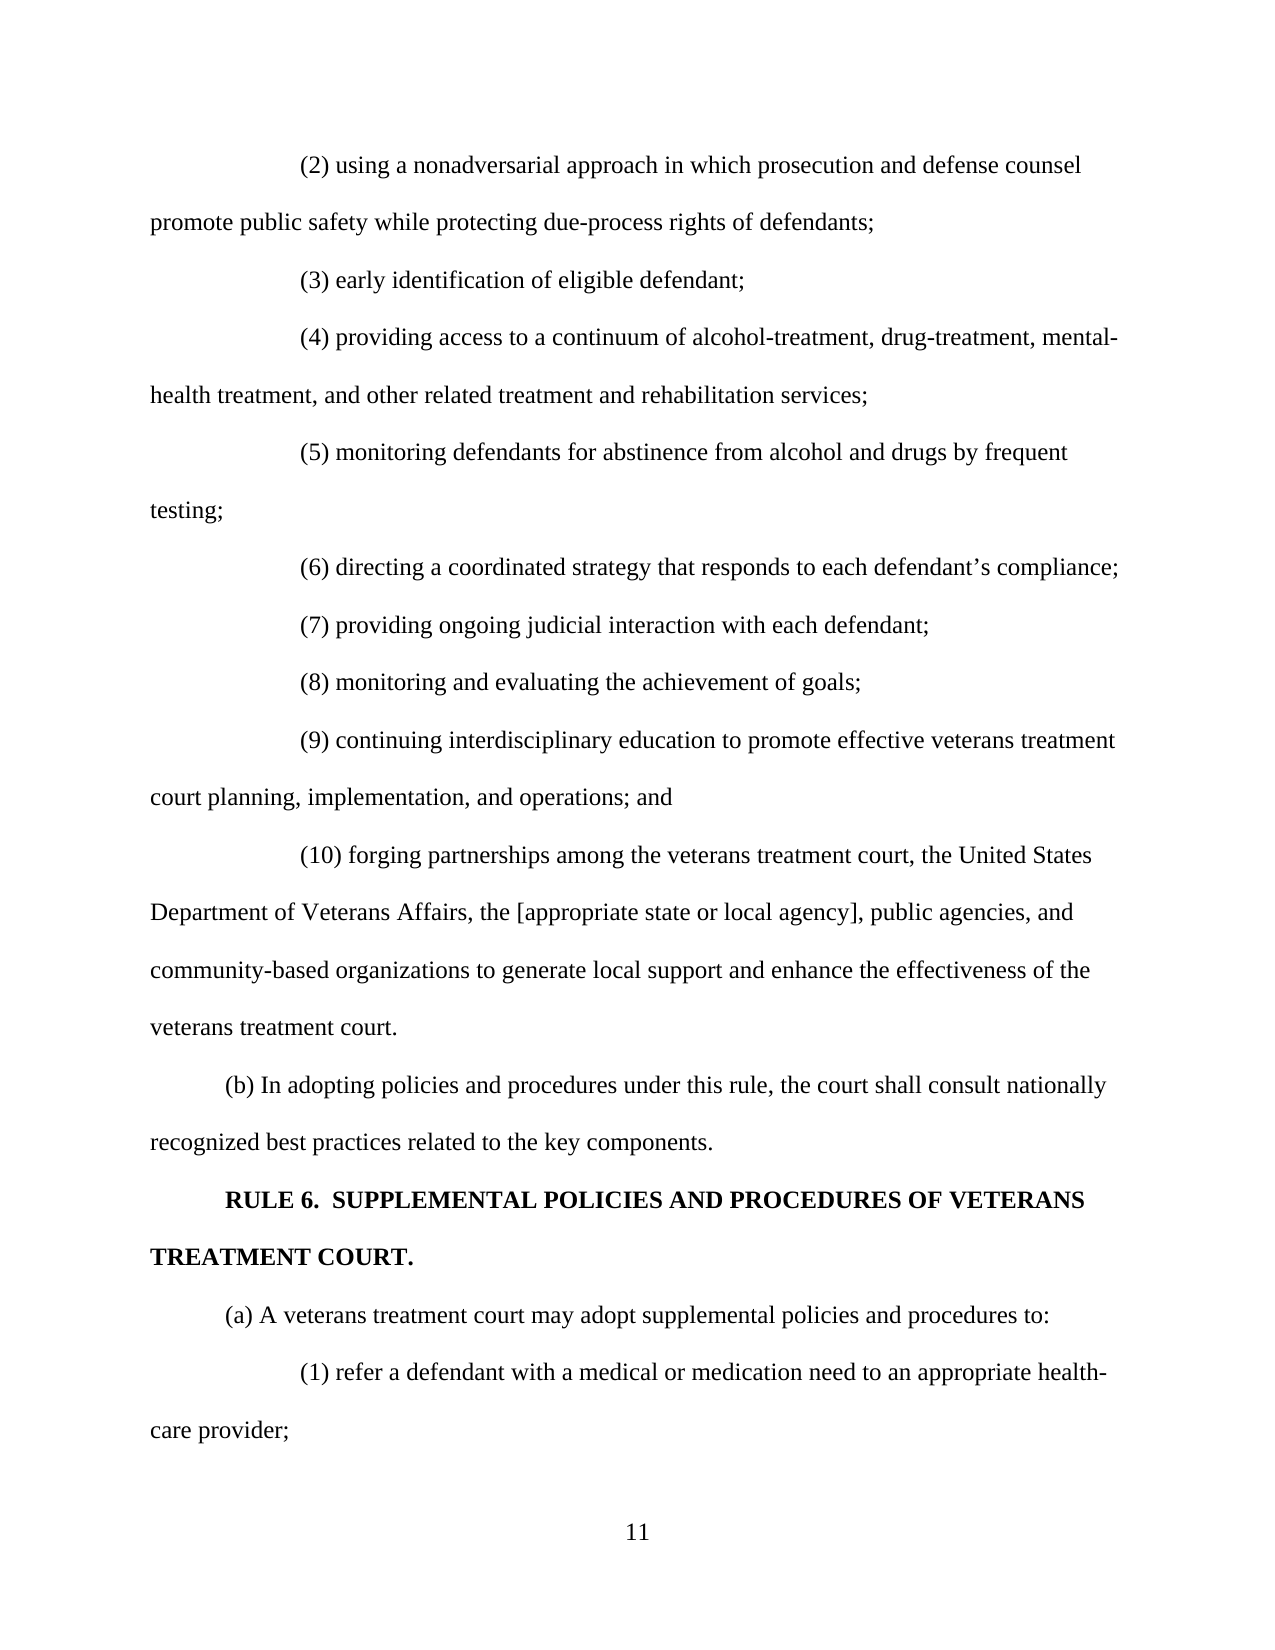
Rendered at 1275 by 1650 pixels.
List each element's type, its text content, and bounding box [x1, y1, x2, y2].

text RULE 6. SUPPLEMENTAL POLICIES AND PROCEDURES OF VETERANS TREATMENT COURT. [150, 1185, 1125, 1271]
text (b) In adopting policies and procedures under this rule, the court shall consult nationally recognized best practices related to the key components. [150, 1070, 1125, 1156]
text (8) monitoring and evaluating the achievement of goals; [150, 667, 1125, 696]
text (1) refer a defendant with a medical or medication need to an appropriate health-care provider; [150, 1357, 1125, 1444]
text (a) A veterans treatment court may adopt supplemental policies and procedures to: [150, 1300, 1125, 1329]
text (5) monitoring defendants for abstinence from alcohol and drugs by frequent testing; [150, 437, 1125, 524]
text (6) directing a coordinated strategy that responds to each defendant’s compliance; [150, 552, 1125, 581]
text (2) using a nonadversarial approach in which prosecution and defense counsel promote public safety while protecting due-process rights of defendants; [150, 150, 1125, 236]
text (7) providing ongoing judicial interaction with each defendant; [150, 610, 1125, 639]
text (9) continuing interdisciplinary education to promote effective veterans treatment court planning, implementation, and operations; and [150, 725, 1125, 811]
text (10) forging partnerships among the veterans treatment court, the United States Department of Veterans Affairs, the [appropriate state or local agency], public agencies, and community-based organizations to generate local support and enhance the effectiveness of the veterans treatment court. [150, 840, 1125, 1041]
text (4) providing access to a continuum of alcohol-treatment, drug-treatment, mental-health treatment, and other related treatment and rehabilitation services; [150, 322, 1125, 409]
text (3) early identification of eligible defendant; [150, 265, 1125, 294]
